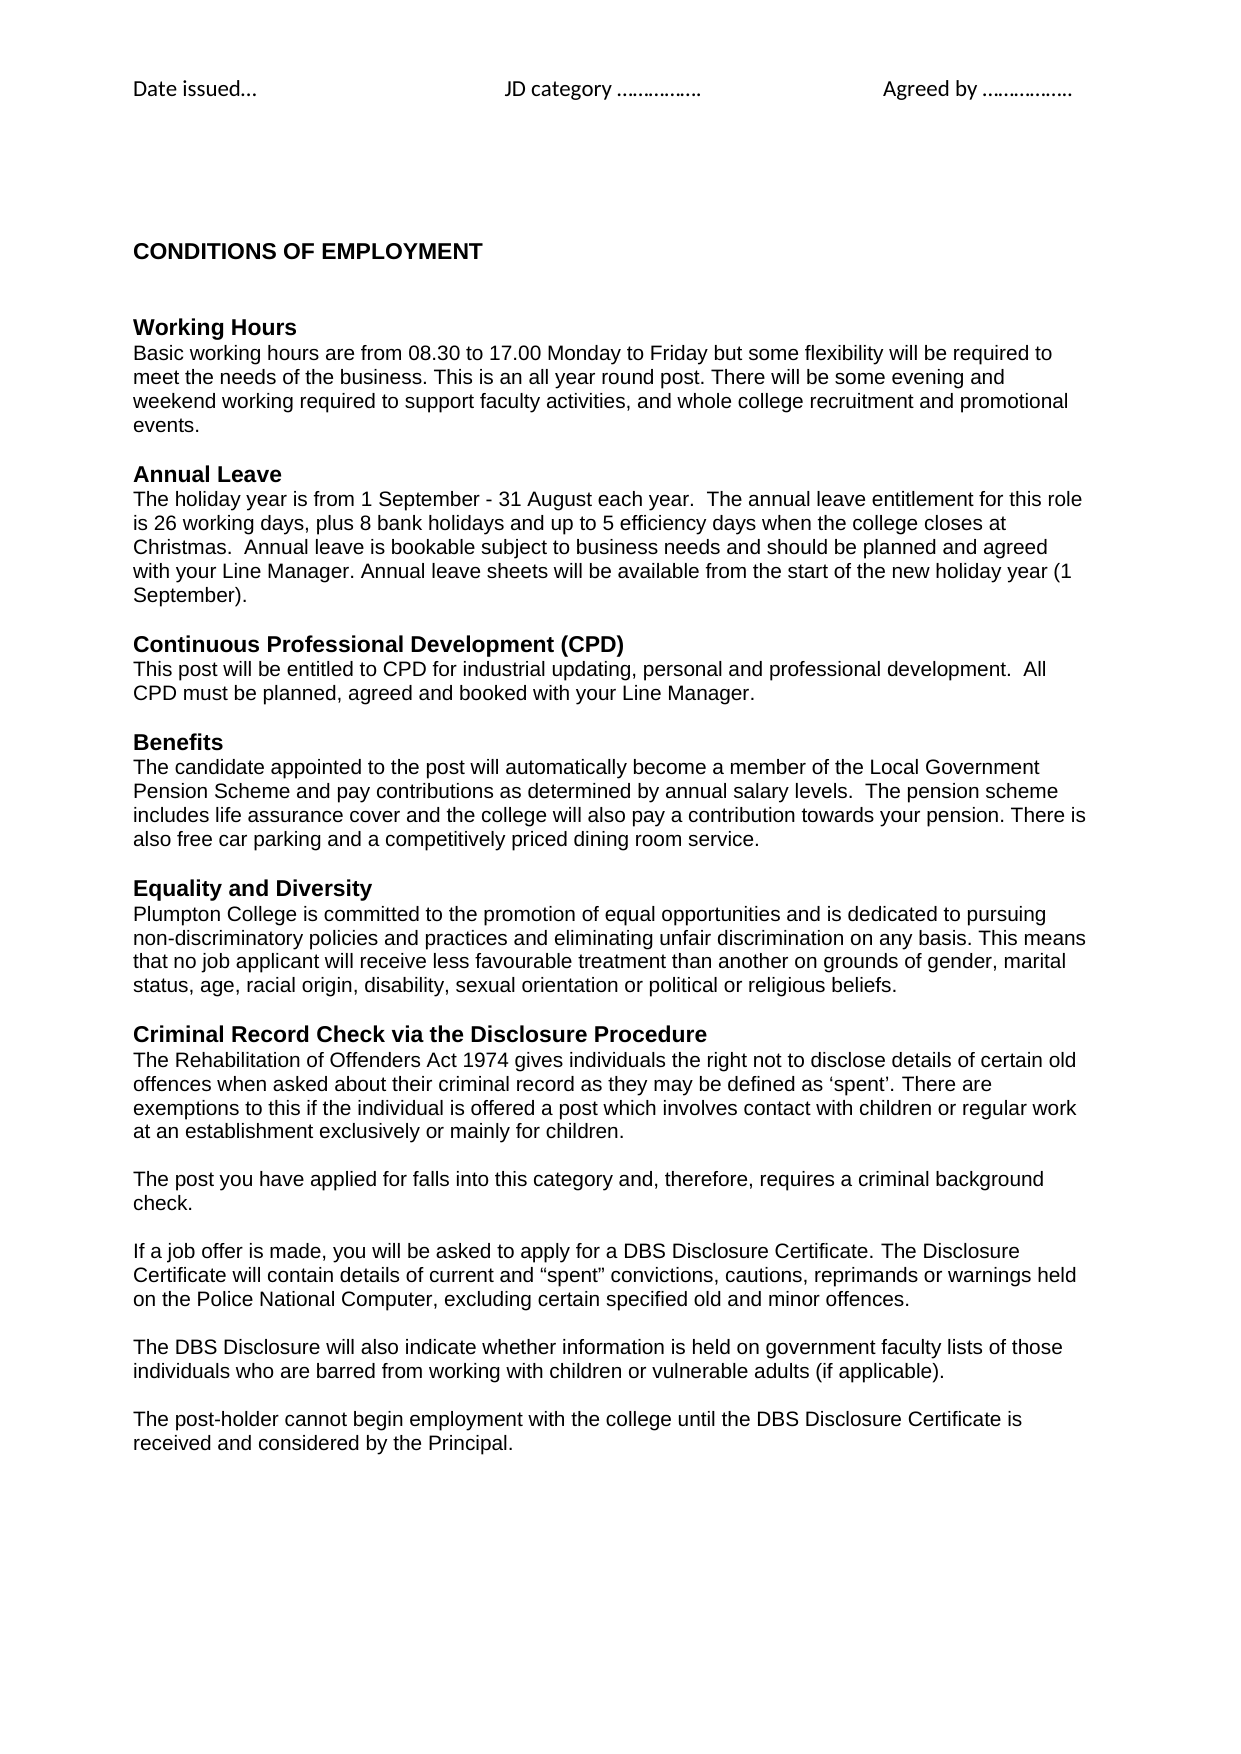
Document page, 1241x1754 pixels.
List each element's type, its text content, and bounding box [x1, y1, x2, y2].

text Annual Leave [133, 461, 1090, 487]
list The holiday year is from 1 September - 31 August each year. The annual leave entitlement for this role is 26 working days, plus 8 bank holidays and up to 5 efficiency days when the college closes at Christmas. Annual leave is bookable subject to business needs and should be planned and agreed with your Line Manager. Annual leave sheets will be available from the start of the new holiday year (1 September). [133, 487, 1090, 607]
text The post-holder cannot begin employment with the college until the DBS Disclosure Certificate is received and considered by the Principal. [133, 1407, 1090, 1455]
text The candidate appointed to the post will automatically become a member of the Local Government Pension Scheme and pay contributions as determined by annual salary levels. The pension scheme includes life assurance cover and the college will also pay a contribution towards your pension. There is also free car parking and a competitively priced dining room service. [133, 755, 1090, 851]
text The DBS Disclosure will also indicate whether information is held on government faculty lists of those individuals who are barred from working with children or vulnerable adults (if applicable). [133, 1335, 1090, 1383]
text Benefits [133, 729, 1090, 755]
text Plumpton College is committed to the promotion of equal opportunities and is dedicated to pursuing non-discriminatory policies and practices and eliminating unfair discrimination on any basis. This means that no job applicant will receive less favourable treatment than another on grounds of gender, marital status, age, racial origin, disability, sexual orientation or political or religious beliefs. [133, 901, 1090, 997]
text The Rehabilitation of Offenders Act 1974 gives individuals the right not to disclose details of certain old offences when asked about their criminal record as they may be defined as ‘spent’. There are exemptions to this if the individual is offered a post which involves contact with children or regular work at an establishment exclusively or mainly for children. [133, 1047, 1090, 1143]
text Criminal Record Check via the Disclosure Procedure [133, 1021, 1090, 1047]
text If a job offer is made, you will be asked to apply for a DBS Disclosure Certificate. The Disclosure Certificate will contain details of current and “spent” convictions, cautions, reprimands or warnings held on the Police National Computer, excluding certain specified old and minor offences. [133, 1239, 1090, 1311]
text Basic working hours are from 08.30 to 17.00 Monday to Friday but some flexibility will be required to meet the needs of the business. This is an all year round post. There will be some evening and weekend working required to support faculty activities, and whole college recruitment and promotional events. [133, 341, 1090, 437]
text This post will be entitled to CPD for industrial updating, personal and professional development. All CPD must be planned, agreed and booked with your Line Manager. [133, 657, 1090, 705]
text Equality and Diversity [133, 875, 1090, 901]
text Continuous Professional Development (CPD) [133, 631, 1090, 657]
text The post you have applied for falls into this category and, therefore, requires a criminal background check. [133, 1167, 1090, 1215]
text Working Hours [133, 314, 1090, 341]
text CONDITIONS OF EMPLOYMENT [133, 238, 1090, 264]
